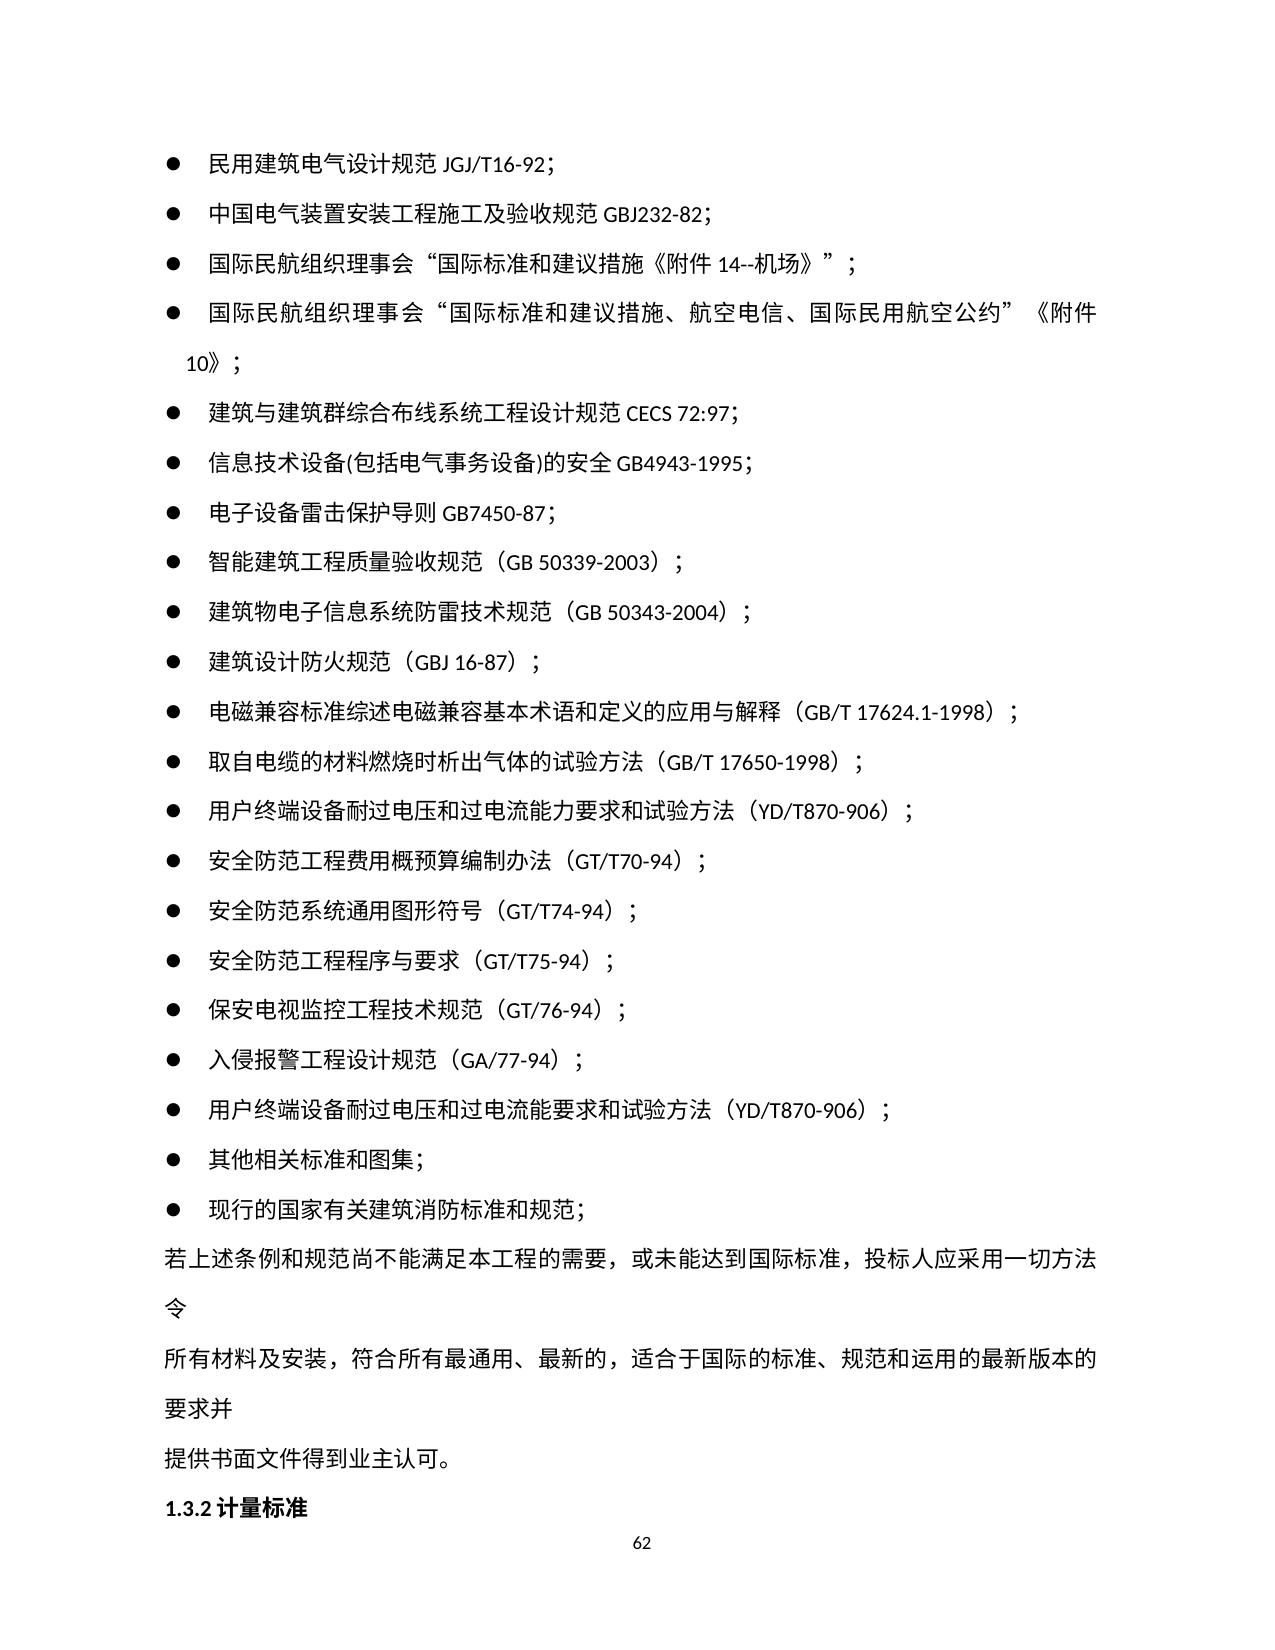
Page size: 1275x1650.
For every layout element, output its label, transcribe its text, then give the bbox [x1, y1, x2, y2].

subtitle 建筑设计防火规范（GBJ 16-87）； [164, 644, 1100, 677]
subtitle 若上述条例和规范尚不能满足本工程的需要，或未能达到国际标准，投标人应采用一切方法令 [164, 1241, 1100, 1324]
subtitle 取自电缆的材料燃烧时析出气体的试验方法（GB/T 17650-1998）； [164, 743, 1100, 777]
subtitle 所有材料及安装，符合所有最通用、最新的，适合于国际的标准、规范和运用的最新版本的要求并 [164, 1341, 1100, 1424]
subtitle 建筑物电子信息系统防雷技术规范（GB 50343-2004）； [164, 594, 1100, 627]
subtitle 入侵报警工程设计规范（GA/77-94）； [164, 1042, 1100, 1075]
subtitle 智能建筑工程质量验收规范（GB 50339-2003）； [164, 544, 1100, 577]
subtitle 国际民航组织理事会“国际标准和建议措施《附件14--机场》”； [164, 245, 1100, 279]
subtitle 现行的国家有关建筑消防标准和规范； [164, 1191, 1100, 1225]
subtitle 其他相关标准和图集； [164, 1142, 1100, 1175]
subtitle 安全防范工程程序与要求（GT/T75-94）； [164, 942, 1100, 976]
subtitle 安全防范工程费用概预算编制办法（GT/T70-94）； [164, 843, 1100, 876]
subtitle 信息技术设备(包括电气事务设备)的安全GB4943-1995； [164, 444, 1100, 478]
subtitle 国际民航组织理事会“国际标准和建议措施、航空电信、国际民用航空公约”《附件10》； [164, 295, 1100, 378]
subtitle 电子设备雷击保护导则GB7450-87； [164, 494, 1100, 528]
subtitle 用户终端设备耐过电压和过电流能要求和试验方法（YD/T870-906）； [164, 1092, 1100, 1125]
subtitle 中国电气装置安装工程施工及验收规范 GBJ232-82； [164, 196, 1100, 229]
subtitle 1.3.2计量标准 [164, 1490, 1100, 1523]
subtitle 电磁兼容标准综述电磁兼容基本术语和定义的应用与解释（GB/T 17624.1-1998）； [164, 693, 1100, 727]
subtitle 用户终端设备耐过电压和过电流能力要求和试验方法（YD/T870-906）； [164, 793, 1100, 826]
subtitle 提供书面文件得到业主认可。 [164, 1440, 1100, 1474]
subtitle 民用建筑电气设计规范 JGJ/T16-92； [164, 146, 1100, 179]
subtitle 建筑与建筑群综合布线系统工程设计规范 CECS 72:97； [164, 395, 1100, 428]
subtitle 安全防范系统通用图形符号（GT/T74-94）； [164, 893, 1100, 926]
subtitle 保安电视监控工程技术规范（GT/76-94）； [164, 992, 1100, 1026]
